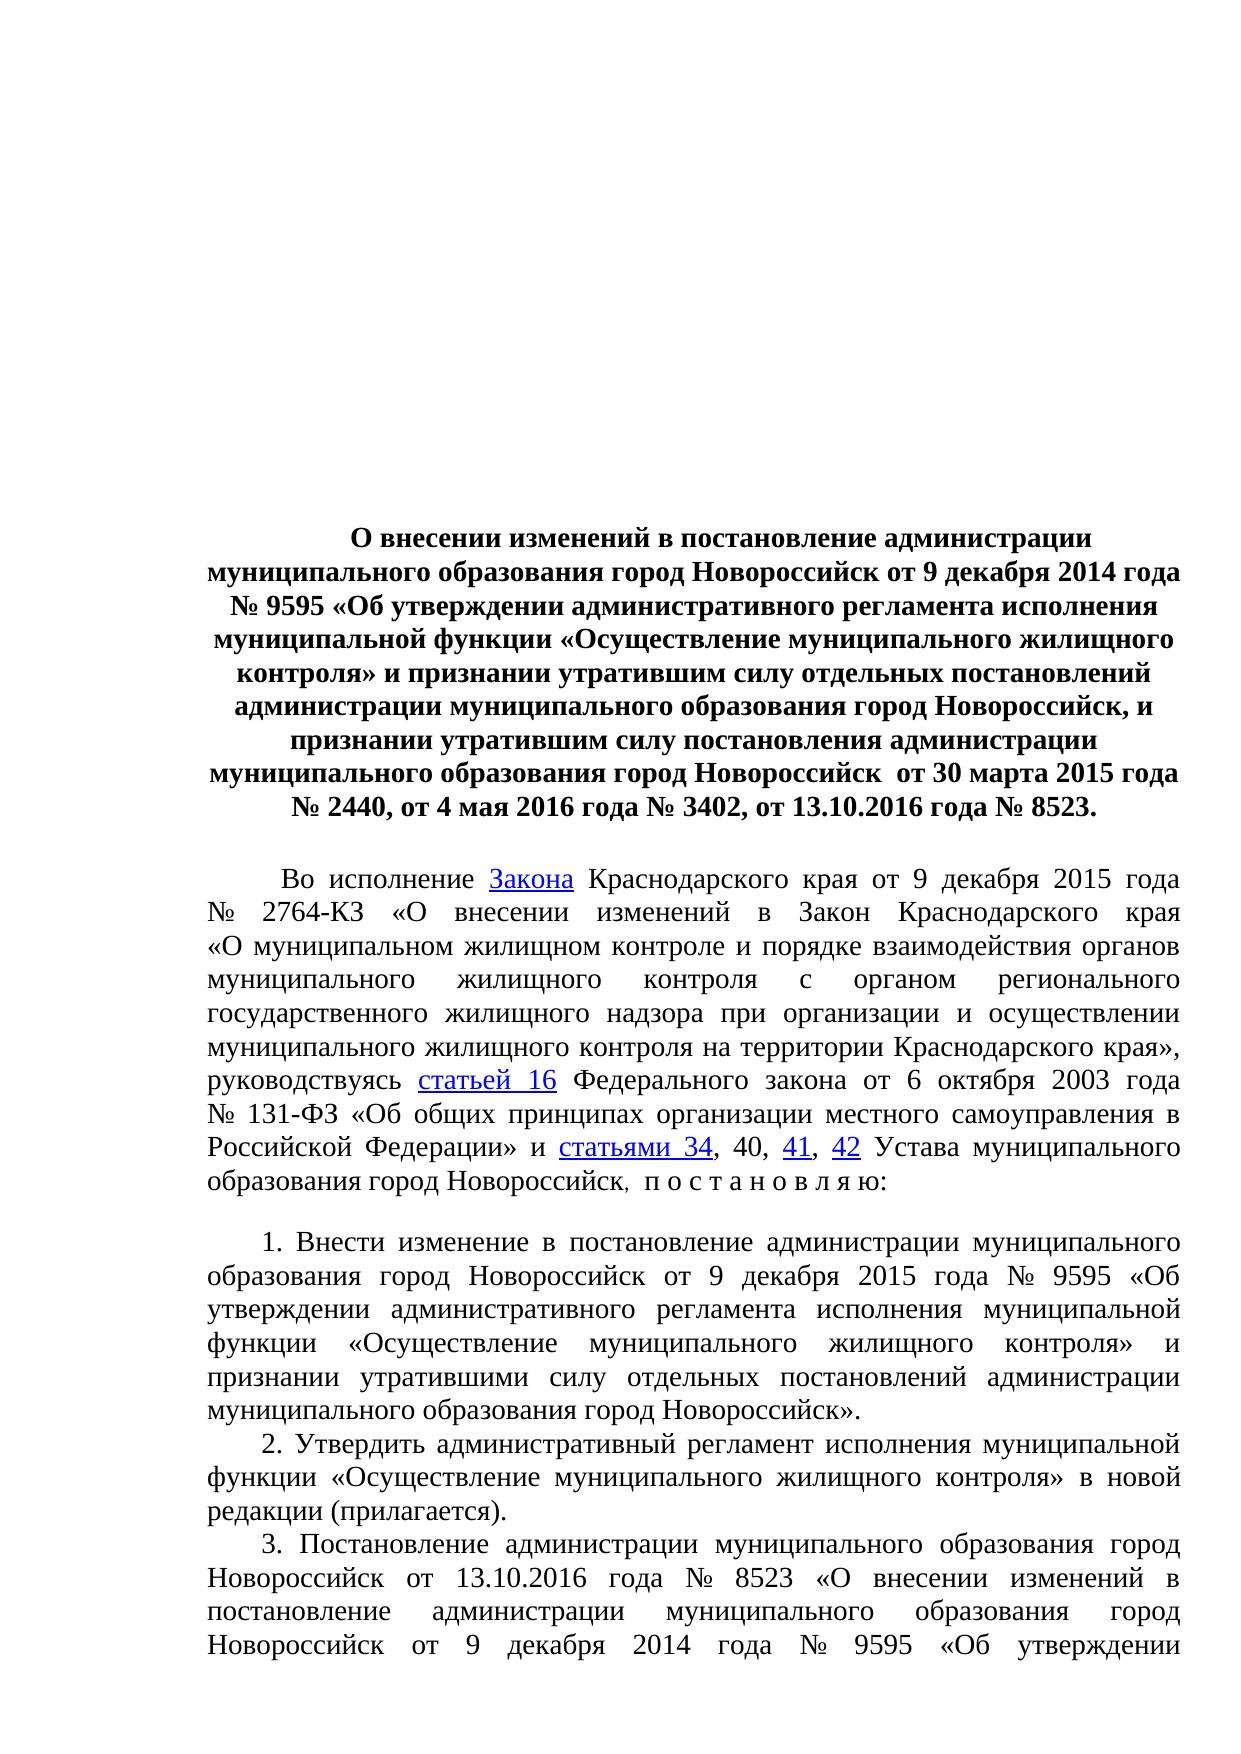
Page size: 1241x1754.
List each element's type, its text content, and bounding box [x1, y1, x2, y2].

text О внесении изменений в постановление администрации муниципального образования город Новороссийск от 9 декабря 2014 года № 9595 «Об утверждении административного регламента исполнения муниципальной функции «Осуществление муниципального жилищного контроля» и признании утратившим силу отдельных постановлений администрации муниципального образования город Новороссийск, и признании утратившим силу постановления администрации муниципального образования город Новороссийск от 30 марта 2015 года № 2440, от 4 мая 2016 года № 3402, от 13.10.2016 года № 8523. [207, 521, 1181, 822]
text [207, 1526, 1181, 1661]
text 1. Внести изменение в постановление администрации муниципального образования город Новороссийск от 9 декабря 2015 года № 9595 «Об утверждении административного регламента исполнения муниципальной функции «Осуществление муниципального жилищного контроля» и признании утратившими силу отдельных постановлений администрации муниципального образования город Новороссийск». [207, 1224, 1181, 1426]
text 2. Утвердить административный регламент исполнения муниципальной функции «Осуществление муниципального жилищного контроля» в новой редакции (прилагается). [207, 1426, 1181, 1526]
text Во исполнение Закона Краснодарского края от 9 декабря 2015 года № 2764-КЗ «О внесении изменений в Закон Краснодарского края «О муниципальном жилищном контроле и порядке взаимодействия органов муниципального жилищного контроля с органом регионального государственного жилищного надзора при организации и осуществлении муниципального жилищного контроля на территории Краснодарского края», руководствуясь статьей 16 Федерального закона от 6 октября 2003 года № 131-ФЗ «Об общих принципах организации местного самоуправления в Российской Федерации» и статьями 34, 40, 41, 42 Устава муниципального образования город Новороссийск, п о с т а н о в л я ю: [207, 861, 1181, 1196]
